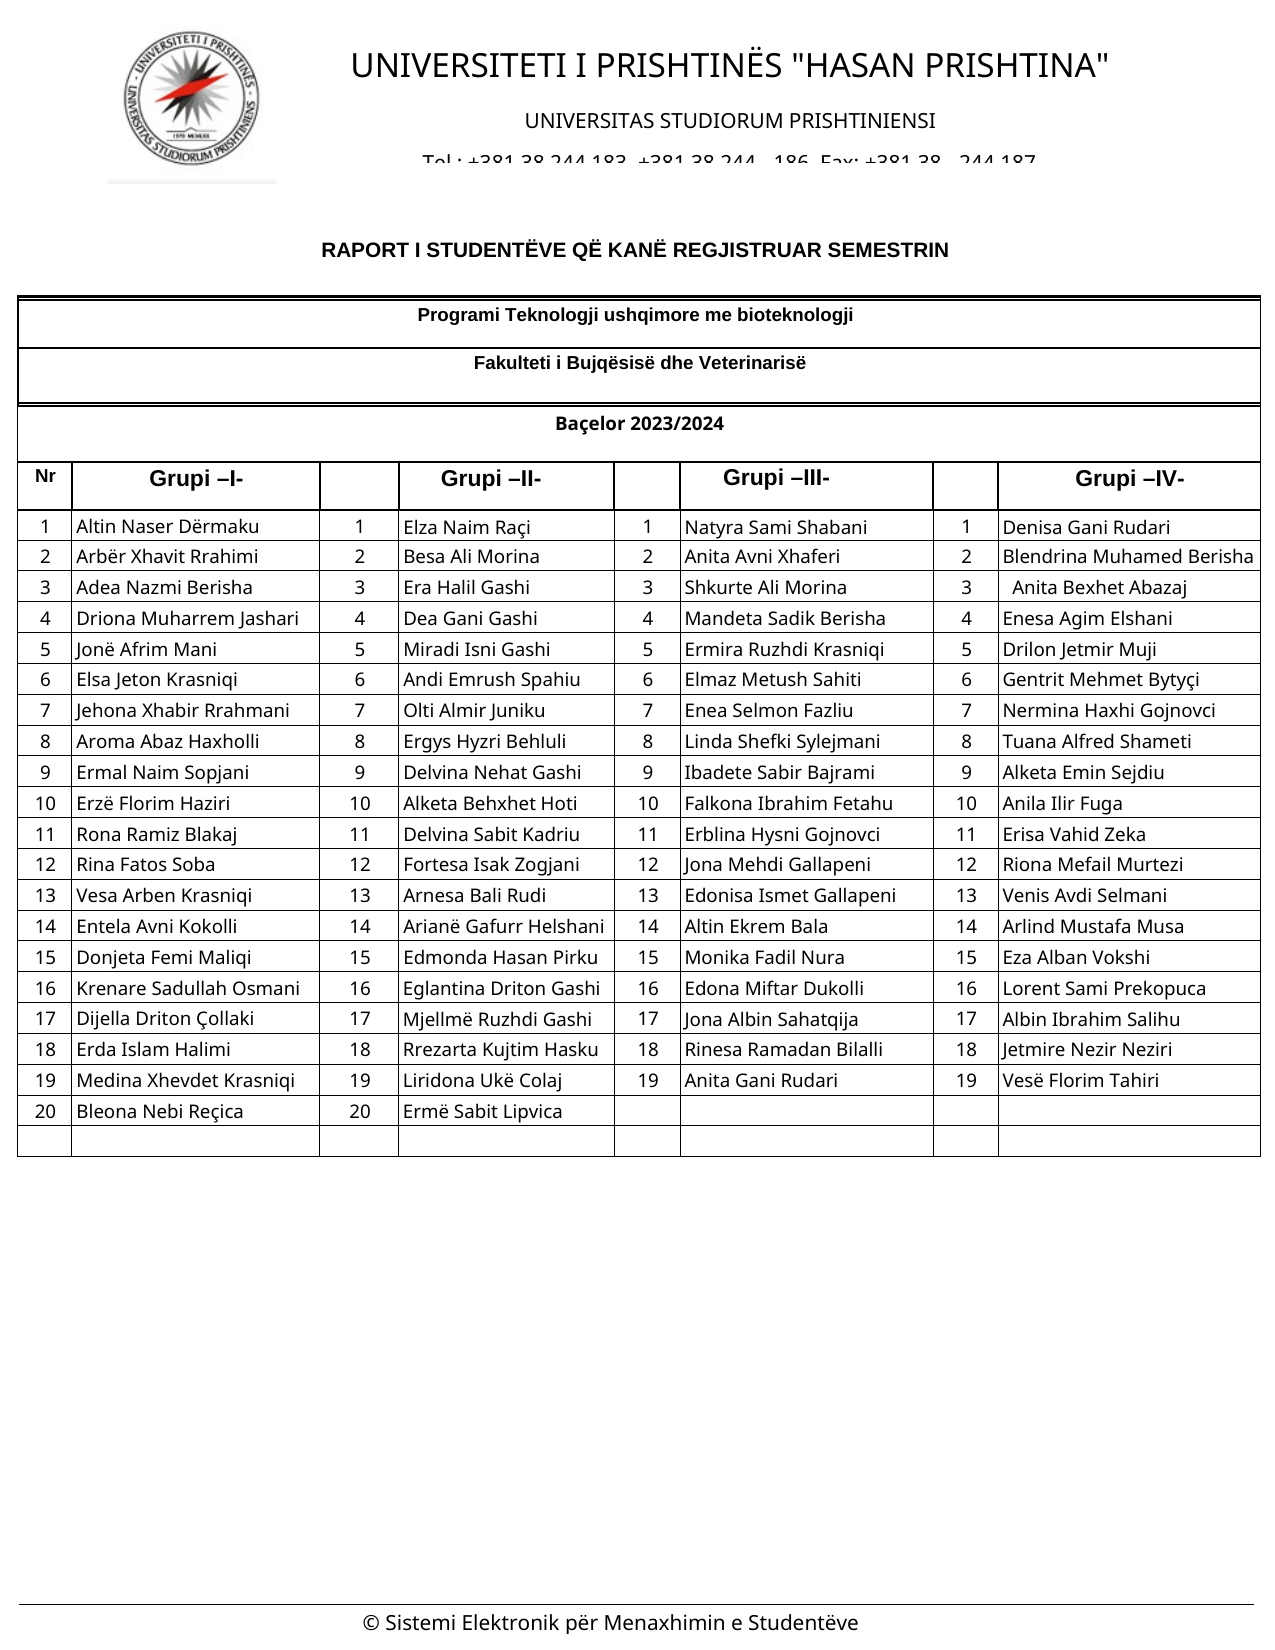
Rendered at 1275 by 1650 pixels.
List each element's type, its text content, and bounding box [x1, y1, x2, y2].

table_cell 11 [934, 818, 998, 848]
table_cell 2 [615, 541, 680, 570]
table_cell Anila Ilir Fuga [999, 787, 1260, 817]
table_cell Nr [18, 463, 71, 509]
table_cell 12 [934, 849, 998, 879]
table_cell 14 [615, 911, 680, 940]
table_cell Krenare Sadullah Osmani [72, 972, 319, 1002]
table_cell 3 [320, 571, 398, 601]
table_cell 14 [18, 911, 71, 940]
table_cell 2 [934, 541, 998, 570]
table_cell [321, 463, 398, 509]
table_cell 7 [934, 695, 998, 724]
table_cell 9 [615, 756, 680, 786]
table_cell Olti Almir Juniku [399, 695, 614, 724]
table_cell Entela Avni Kokolli [72, 911, 319, 940]
table_cell 7 [320, 695, 398, 724]
table_cell 6 [934, 664, 998, 694]
table_cell [399, 1126, 614, 1156]
table_cell Albin Ibrahim Salihu [999, 1003, 1260, 1033]
table_cell 8 [615, 726, 680, 755]
table_cell Grupi –IV- [999, 463, 1260, 509]
table_cell 4 [18, 602, 71, 632]
table_cell 18 [615, 1034, 680, 1064]
table_cell Arlind Mustafa Musa [999, 911, 1260, 940]
table_cell 9 [934, 756, 998, 786]
table_cell 1 [615, 511, 680, 539]
table_cell Gentrit Mehmet Bytyçi [999, 664, 1260, 694]
table_header Baçelor 2023/2024 [19, 349, 1260, 402]
table_cell Era Halil Gashi [399, 571, 614, 601]
table_cell Vesë Florim Tahiri [999, 1065, 1260, 1094]
table_cell 15 [18, 941, 71, 971]
table_cell 1 [18, 511, 71, 539]
table_cell Rinesa Ramadan Bilalli [681, 1034, 933, 1064]
table_cell 16 [615, 972, 680, 1002]
table_cell 16 [320, 972, 398, 1002]
table_cell Enea Selmon Fazliu [681, 695, 933, 724]
table_cell [934, 1096, 998, 1125]
table_cell 15 [934, 941, 998, 971]
table_cell Arianë Gafurr Helshani [399, 911, 614, 940]
table_cell 11 [18, 818, 71, 848]
table_cell Venis Avdi Selmani [999, 880, 1260, 909]
table_cell 4 [615, 602, 680, 632]
table_cell 4 [320, 602, 398, 632]
table_cell Enesa Agim Elshani [999, 602, 1260, 632]
table_cell Medina Xhevdet Krasniqi [72, 1065, 319, 1094]
table_cell Altin Ekrem Bala [681, 911, 933, 940]
table_cell 19 [18, 1065, 71, 1094]
table_cell Elmaz Metush Sahiti [681, 664, 933, 694]
table_cell 6 [320, 664, 398, 694]
table_cell Delvina Nehat Gashi [399, 756, 614, 786]
table_cell [18, 1126, 71, 1156]
table_cell [934, 463, 997, 509]
table_cell Ermal Naim Sopjani [72, 756, 319, 786]
table_cell Eglantina Driton Gashi [399, 972, 614, 1002]
table_cell 13 [615, 880, 680, 909]
table_cell Elsa Jeton Krasniqi [72, 664, 319, 694]
table_cell Dijella Driton Çollaki [72, 1003, 319, 1033]
table_cell 13 [934, 880, 998, 909]
table_cell 17 [320, 1003, 398, 1033]
table_cell Elza Naim Raçi [399, 511, 614, 539]
table_cell Edmonda Hasan Pirku [399, 941, 614, 971]
table_cell Ergys Hyzri Behluli [399, 726, 614, 755]
table_cell 8 [320, 726, 398, 755]
table_cell Delvina Sabit Kadriu [399, 818, 614, 848]
table_cell 13 [18, 880, 71, 909]
table_cell 1 [320, 511, 398, 539]
table_cell Alketa Emin Sejdiu [999, 756, 1260, 786]
table_cell Rina Fatos Soba [72, 849, 319, 879]
table_cell 5 [320, 633, 398, 663]
table_cell Monika Fadil Nura [681, 941, 933, 971]
table_cell 3 [18, 571, 71, 601]
table_cell 13 [320, 880, 398, 909]
table_cell Besa Ali Morina [399, 541, 614, 570]
table_cell 19 [320, 1065, 398, 1094]
table_cell Altin Naser Dërmaku [72, 511, 319, 539]
table_cell 15 [320, 941, 398, 971]
table_cell Drilon Jetmir Muji [999, 633, 1260, 663]
table_cell Tuana Alfred Shameti [999, 726, 1260, 755]
table_cell 7 [615, 695, 680, 724]
table_cell Falkona Ibrahim Fetahu [681, 787, 933, 817]
table_cell Eza Alban Vokshi [999, 941, 1260, 971]
table_cell [681, 1126, 933, 1156]
table_cell [934, 1126, 998, 1156]
table_cell Liridona Ukë Colaj [399, 1065, 614, 1094]
table_cell Shkurte Ali Morina [681, 571, 933, 601]
table_cell [72, 1126, 319, 1156]
table_cell Anita Bexhet Abazaj [999, 571, 1260, 601]
table_cell Jona Albin Sahatqija [681, 1003, 933, 1033]
table_cell Miradi Isni Gashi [399, 633, 614, 663]
table_cell Anita Avni Xhaferi [681, 541, 933, 570]
table_cell Rrezarta Kujtim Hasku [399, 1034, 614, 1064]
table_cell Andi Emrush Spahiu [399, 664, 614, 694]
table_cell 20 [18, 1096, 71, 1125]
table_cell [681, 1096, 933, 1125]
table_cell Edona Miftar Dukolli [681, 972, 933, 1002]
table_cell 10 [320, 787, 398, 817]
table_cell 18 [934, 1034, 998, 1064]
table_cell Lorent Sami Prekopuca [999, 972, 1260, 1002]
table_cell 12 [320, 849, 398, 879]
text RAPORT I STUDENTËVE QË KANË REGJISTRUAR SEMESTRIN [319, 238, 952, 262]
table_cell 17 [615, 1003, 680, 1033]
table_cell Vesa Arben Krasniqi [72, 880, 319, 909]
table_cell Arbër Xhavit Rrahimi [72, 541, 319, 570]
table_cell Fortesa Isak Zogjani [399, 849, 614, 879]
table_cell Blendrina Muhamed Berisha [999, 541, 1260, 570]
picture [107, 26, 277, 184]
table_cell Erisa Vahid Zeka [999, 818, 1260, 848]
table_cell [320, 1126, 398, 1156]
table_cell Jona Mehdi Gallapeni [681, 849, 933, 879]
table_cell 2 [18, 541, 71, 570]
table_cell [615, 463, 679, 509]
table_cell Grupi –II- [400, 463, 613, 509]
table_cell 5 [615, 633, 680, 663]
table_cell Ermira Ruzhdi Krasniqi [681, 633, 933, 663]
table_cell 10 [934, 787, 998, 817]
table_cell Ibadete Sabir Bajrami [681, 756, 933, 786]
table_cell 1 [934, 511, 998, 539]
table_cell 8 [934, 726, 998, 755]
table_cell 10 [615, 787, 680, 817]
table_cell 20 [320, 1096, 398, 1125]
table_cell 15 [615, 941, 680, 971]
table_cell 16 [934, 972, 998, 1002]
table_cell Grupi –I- [73, 463, 319, 509]
table_cell Donjeta Femi Maliqi [72, 941, 319, 971]
table_cell Rona Ramiz Blakaj [72, 818, 319, 848]
table_cell [999, 1126, 1260, 1156]
table_cell 17 [934, 1003, 998, 1033]
table_cell 6 [615, 664, 680, 694]
table_cell 11 [320, 818, 398, 848]
table_cell Erzë Florim Haziri [72, 787, 319, 817]
table_cell Mjellmë Ruzhdi Gashi [399, 1003, 614, 1033]
table_cell 2 [320, 541, 398, 570]
table_cell 4 [934, 602, 998, 632]
table_cell [999, 1096, 1260, 1125]
table_header Baçelor 2023/2024 [19, 301, 1260, 347]
table_cell 10 [18, 787, 71, 817]
table_cell 5 [934, 633, 998, 663]
table_cell Riona Mefail Murtezi [999, 849, 1260, 879]
table_cell Driona Muharrem Jashari [72, 602, 319, 632]
table_cell Jetmire Nezir Neziri [999, 1034, 1260, 1064]
table_cell 19 [934, 1065, 998, 1094]
table_cell Bleona Nebi Reçica [72, 1096, 319, 1125]
table_cell 14 [934, 911, 998, 940]
table_cell 19 [615, 1065, 680, 1094]
table_cell 17 [18, 1003, 71, 1033]
table_cell 5 [18, 633, 71, 663]
table_cell [615, 1096, 680, 1125]
table_cell Edonisa Ismet Gallapeni [681, 880, 933, 909]
table_cell Dea Gani Gashi [399, 602, 614, 632]
table_cell 18 [18, 1034, 71, 1064]
table_cell Jehona Xhabir Rrahmani [72, 695, 319, 724]
table_cell 14 [320, 911, 398, 940]
table_cell 9 [18, 756, 71, 786]
table_cell 9 [320, 756, 398, 786]
table_cell 12 [615, 849, 680, 879]
table_cell 3 [615, 571, 680, 601]
table_cell 18 [320, 1034, 398, 1064]
table_cell Nermina Haxhi Gojnovci [999, 695, 1260, 724]
table_header Baçelor 2023/2024 [18, 407, 1260, 461]
table_cell 11 [615, 818, 680, 848]
table_cell Linda Shefki Sylejmani [681, 726, 933, 755]
table_cell 16 [18, 972, 71, 1002]
table_cell Jonë Afrim Mani [72, 633, 319, 663]
table_cell 7 [18, 695, 71, 724]
table_cell 8 [18, 726, 71, 755]
table_cell Aroma Abaz Haxholli [72, 726, 319, 755]
table_cell Erda Islam Halimi [72, 1034, 319, 1064]
table_cell Arnesa Bali Rudi [399, 880, 614, 909]
table_cell 3 [934, 571, 998, 601]
table_cell Adea Nazmi Berisha [72, 571, 319, 601]
table_cell 6 [18, 664, 71, 694]
table_cell Erblina Hysni Gojnovci [681, 818, 933, 848]
table_cell Denisa Gani Rudari [999, 511, 1260, 539]
table_cell Mandeta Sadik Berisha [681, 602, 933, 632]
table_cell [615, 1126, 680, 1156]
table_cell Natyra Sami Shabani [681, 511, 933, 539]
table_cell Grupi –III- [681, 463, 932, 509]
table_cell Anita Gani Rudari [681, 1065, 933, 1094]
table_cell 12 [18, 849, 71, 879]
table_cell Ermë Sabit Lipvica [399, 1096, 614, 1125]
table_cell Alketa Behxhet Hoti [399, 787, 614, 817]
